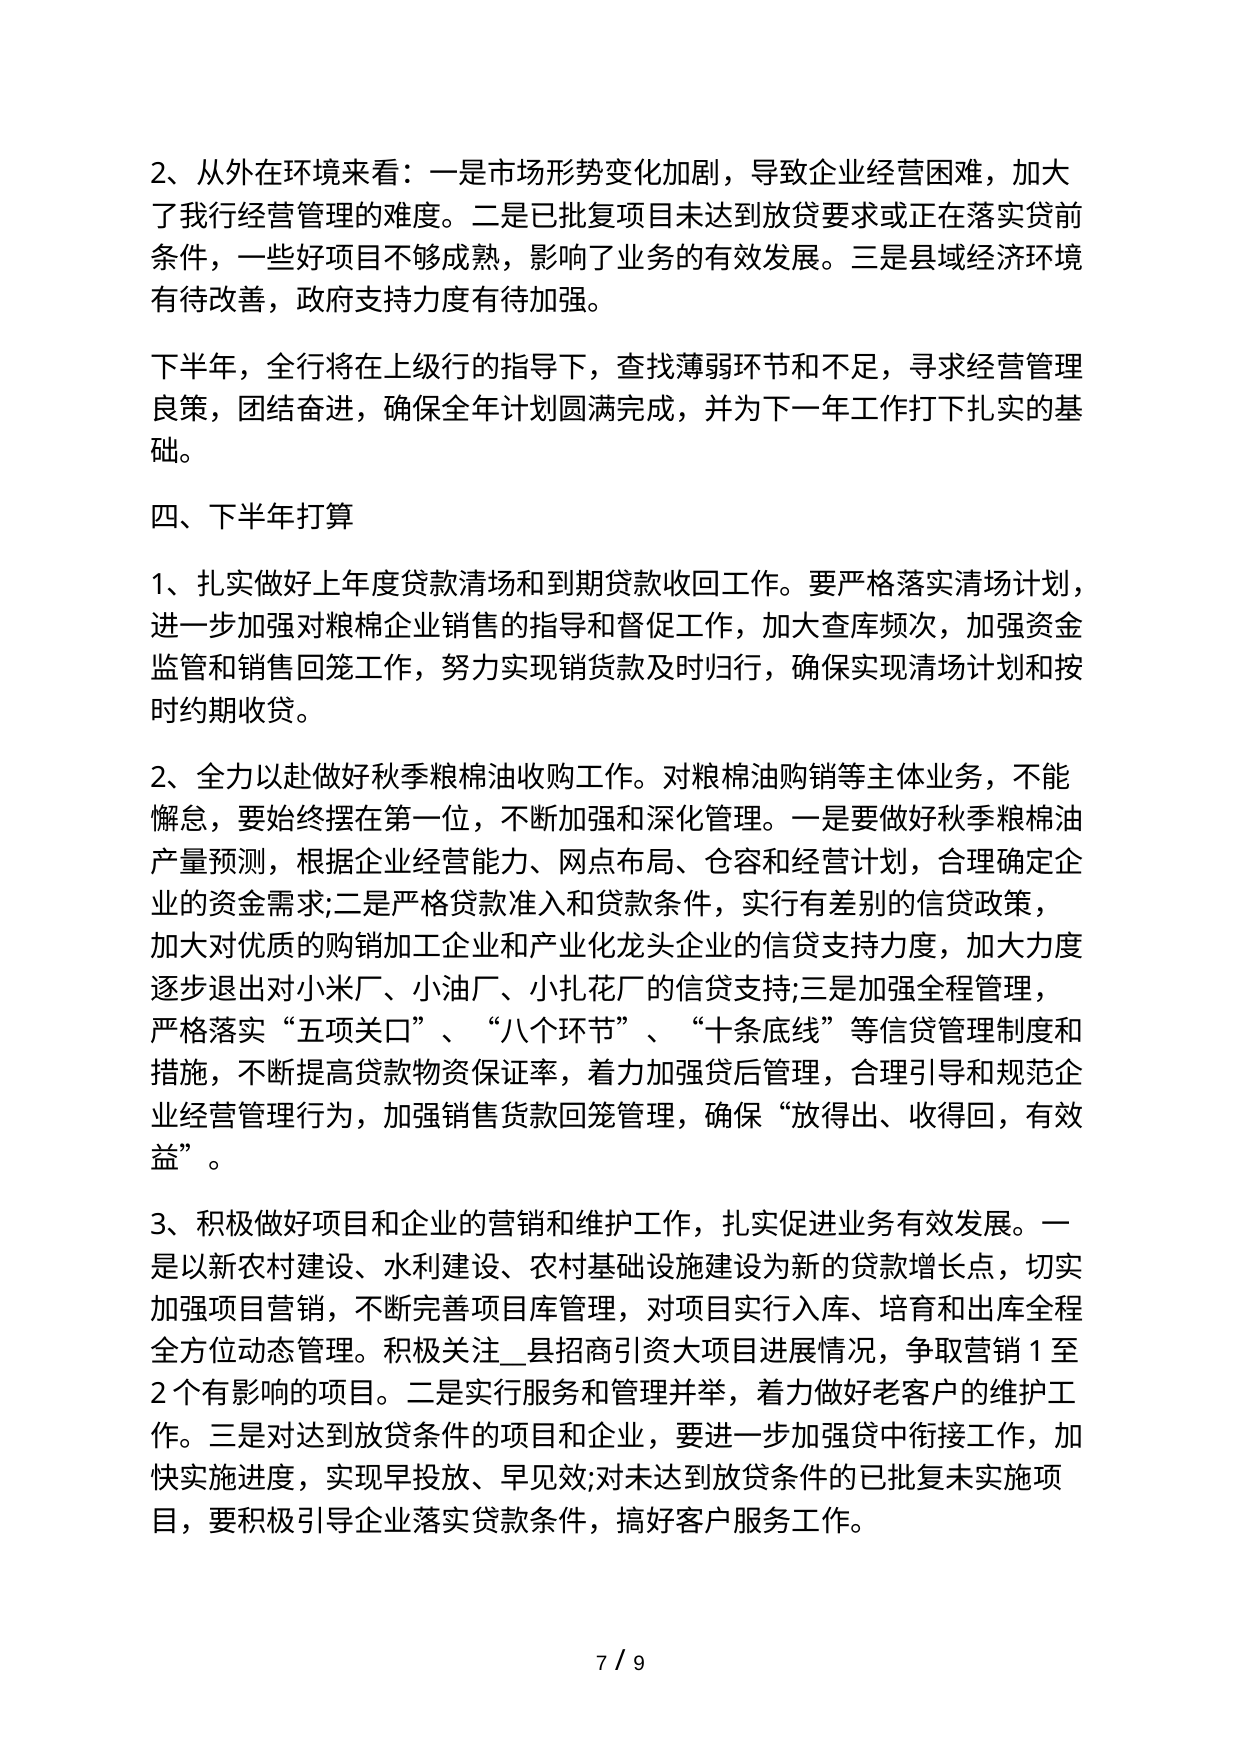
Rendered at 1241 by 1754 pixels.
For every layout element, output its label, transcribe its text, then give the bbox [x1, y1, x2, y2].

text 1、扎实做好上年度贷款清场和到期贷款收回工作。要严格落实清场计划，进一步加强对粮棉企业销售的指导和督促工作，加大查库频次，加强资金监管和销售回笼工作，努力实现销货款及时归行，确保实现清场计划和按时约期收贷。 [150, 560, 1090, 729]
text 下半年，全行将在上级行的指导下，查找薄弱环节和不足，寻求经营管理良策，团结奋进，确保全年计划圆满完成，并为下一年工作打下扎实的基础。 [150, 343, 1090, 470]
text 2、全力以赴做好秋季粮棉油收购工作。对粮棉油购销等主体业务，不能懈怠，要始终摆在第一位，不断加强和深化管理。一是要做好秋季粮棉油产量预测，根据企业经营能力、网点布局、仓容和经营计划，合理确定企业的资金需求;二是严格贷款准入和贷款条件，实行有差别的信贷政策，加大对优质的购销加工企业和产业化龙头企业的信贷支持力度，加大力度逐步退出对小米厂、小油厂、小扎花厂的信贷支持;三是加强全程管理，严格落实“五项关口”、“八个环节”、“十条底线”等信贷管理制度和措施，不断提高贷款物资保证率，着力加强贷后管理，合理引导和规范企业经营管理行为，加强销售货款回笼管理，确保“放得出、收得回，有效益”。 [150, 753, 1090, 1177]
text 3、积极做好项目和企业的营销和维护工作，扎实促进业务有效发展。一是以新农村建设、水利建设、农村基础设施建设为新的贷款增长点，切实加强项目营销，不断完善项目库管理，对项目实行入库、培育和出库全程全方位动态管理。积极关注__县招商引资大项目进展情况，争取营销1至2个有影响的项目。二是实行服务和管理并举，着力做好老客户的维护工作。三是对达到放贷条件的项目和企业，要进一步加强贷中衔接工作，加快实施进度，实现早投放、早见效;对未达到放贷条件的已批复未实施项目，要积极引导企业落实贷款条件，搞好客户服务工作。 [150, 1201, 1090, 1539]
text 2、从外在环境来看：一是市场形势变化加剧，导致企业经营困难，加大了我行经营管理的难度。二是已批复项目未达到放贷要求或正在落实贷前条件，一些好项目不够成熟，影响了业务的有效发展。三是县域经济环境有待改善，政府支持力度有待加强。 [150, 150, 1090, 319]
text 四、下半年打算 [150, 494, 1090, 536]
